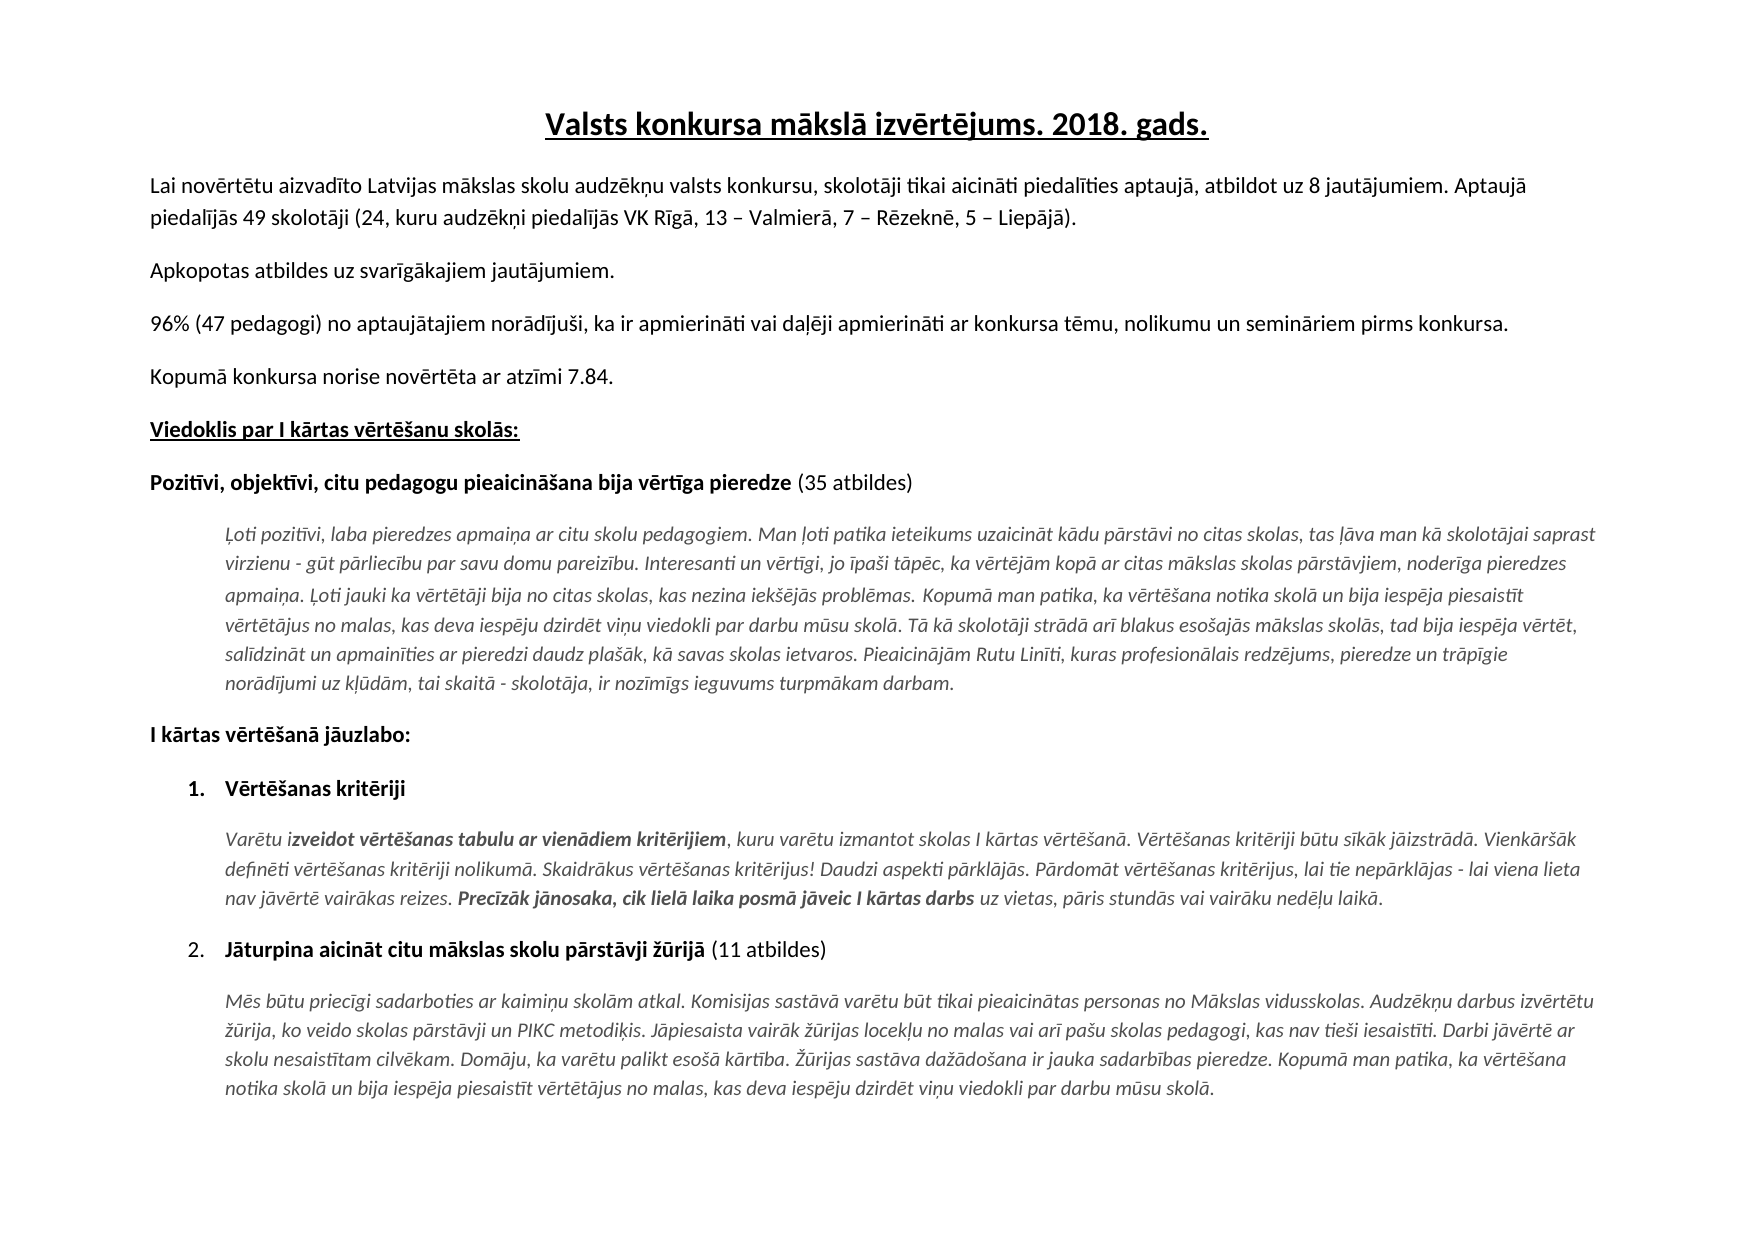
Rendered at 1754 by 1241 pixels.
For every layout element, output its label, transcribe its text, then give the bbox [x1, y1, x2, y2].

text Kopumā konkursa norise novērtēta ar atzīmi 7.84. [150, 362, 1604, 390]
text Viedoklis par I kārtas vērtēšanu skolās: [150, 415, 1604, 443]
text Mēs būtu priecīgi sadarboties ar kaimiņu skolām atkal. Komisijas sastāvā varētu būt tikai pieaicinātas personas no Mākslas vidusskolas. Audzēkņu darbus izvērtētu žūrija, ko veido skolas pārstāvji un PIKC metodiķis. Jāpiesaista vairāk žūrijas locekļu no malas vai arī pašu skolas pedagogi, kas nav tieši iesaistīti. Darbi jāvērtē ar skolu nesaistītam cilvēkam. Domāju, ka varētu palikt esošā kārtība. Žūrijas sastāva dažādošana ir jauka sadarbības pieredze. Kopumā man patika, ka vērtēšana notika skolā un bija iespēja piesaistīt vērtētājus no malas, kas deva iespēju dzirdēt viņu viedokli par darbu mūsu skolā. [225, 988, 1604, 1101]
text Varētu izveidot vērtēšanas tabulu ar vienādiem kritērijiem, kuru varētu izmantot skolas I kārtas vērtēšanā. Vērtēšanas kritēriji būtu sīkāk jāizstrādā. Vienkāršāk definēti vērtēšanas kritēriji nolikumā. Skaidrākus vērtēšanas kritērijus! Daudzi aspekti pārklājās. Pārdomāt vērtēšanas kritērijus, lai tie nepārklājas - lai viena lieta nav jāvērtē vairākas reizes. Precīzāk jānosaka, cik lielā laika posmā jāveic I kārtas darbs uz vietas, pāris stundās vai vairāku nedēļu laikā. [225, 827, 1604, 910]
text Pozitīvi, objektīvi, citu pedagogu pieaicināšana bija vērtīga pieredze (35 atbildes) [150, 468, 1604, 496]
text Apkopotas atbildes uz svarīgākajiem jautājumiem. [150, 256, 1604, 284]
list Vērtēšanas kritēriji [187, 774, 1604, 802]
text I kārtas vērtēšanā jāuzlabo: [150, 721, 1604, 749]
list Jāturpina aicināt citu mākslas skolu pārstāvji žūrijā (11 atbildes) [187, 935, 1604, 963]
text Lai novērtētu aizvadīto Latvijas mākslas skolu audzēkņu valsts konkursu, skolotāji tikai aicināti piedalīties aptaujā, atbildot uz 8 jautājumiem. Aptaujā piedalījās 49 skolotāji (24, kuru audzēkņi piedalījās VK Rīgā, 13 – Valmierā, 7 – Rēzeknē, 5 – Liepājā). [150, 171, 1604, 231]
text Valsts konkursa mākslā izvērtējums. 2018. gads. [150, 103, 1604, 144]
text 96% (47 pedagogi) no aptaujātajiem norādījuši, ka ir apmierināti vai daļēji apmierināti ar konkursa tēmu, nolikumu un semināriem pirms konkursa. [150, 309, 1604, 337]
text Ļoti pozitīvi, laba pieredzes apmaiņa ar citu skolu pedagogiem. Man ļoti patika ieteikums uzaicināt kādu pārstāvi no citas skolas, tas ļāva man kā skolotājai saprast virzienu - gūt pārliecību par savu domu pareizību. Interesanti un vērtīgi, jo īpaši tāpēc, ka vērtējām kopā ar citas mākslas skolas pārstāvjiem, noderīga pieredzes apmaiņa. Ļoti jauki ka vērtētāji bija no citas skolas, kas nezina iekšējās problēmas. Kopumā man patika, ka vērtēšana notika skolā un bija iespēja piesaistīt vērtētājus no malas, kas deva iespēju dzirdēt viņu viedokli par darbu mūsu skolā. Tā kā skolotāji strādā arī blakus esošajās mākslas skolās, tad bija iespēja vērtēt, salīdzināt un apmainīties ar pieredzi daudz plašāk, kā savas skolas ietvaros. Pieaicinājām Rutu Linīti, kuras profesionālais redzējums, pieredze un trāpīgie norādījumi uz kļūdām, tai skaitā - skolotāja, ir nozīmīgs ieguvums turpmākam darbam. [225, 521, 1604, 696]
